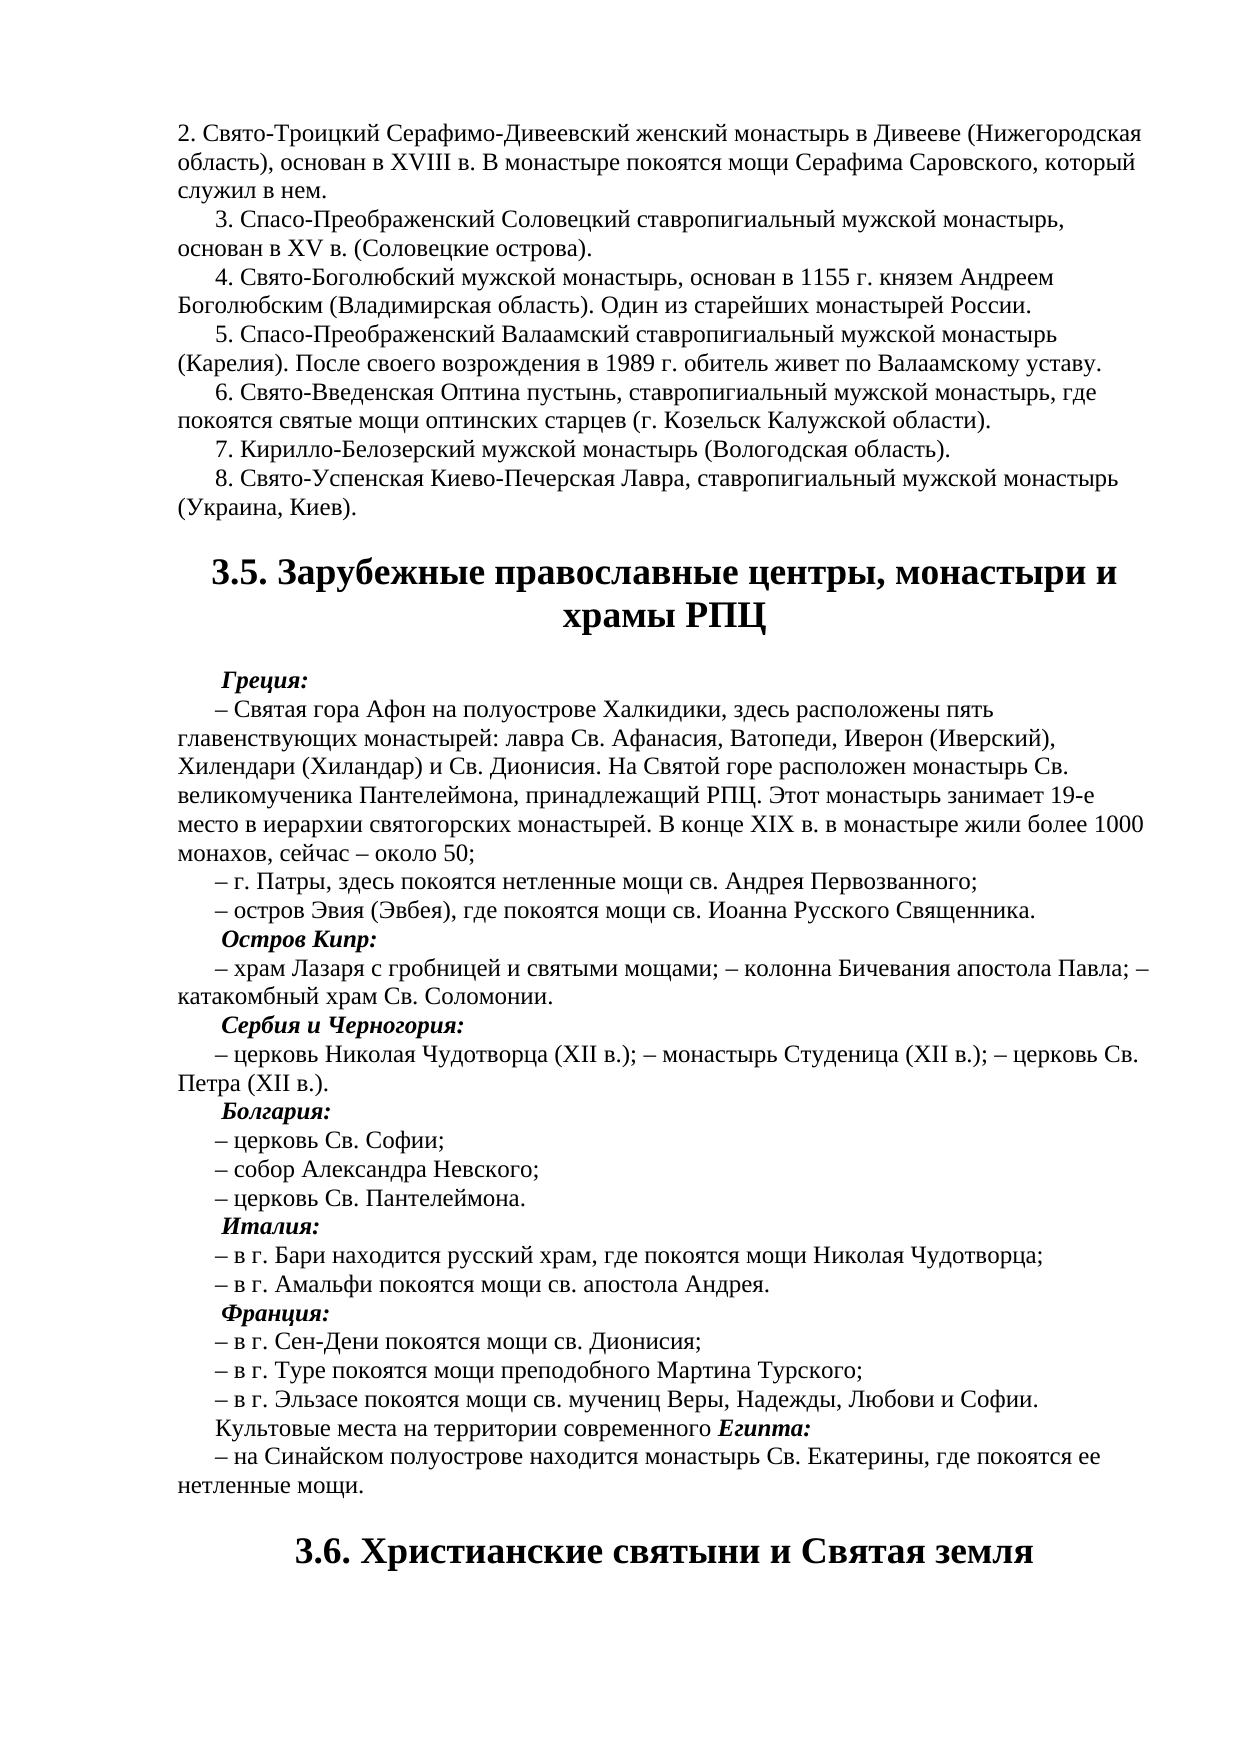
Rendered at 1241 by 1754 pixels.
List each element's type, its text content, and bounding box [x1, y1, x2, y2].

text Греция: – Святая гора Афон на полуострове Халкидики, здесь расположены пять главенствующих монастырей: лавра Св. Афанасия, Ватопеди, Иверон (Иверский), Хилендари (Хиландар) и Св. Дионисия. На Святой горе расположен монастырь Св. великомученика Пантелеймона, принадлежащий РПЦ. Этот монастырь занимает 19-е место в иерархии святогорских монастырей. В конце XIX в. в монастыре жили более 1000 монахов, сейчас – около 50; – г. Патры, здесь покоятся нетленные мощи св. Андрея Первозванного; – остров Эвия (Эвбея), где покоятся мощи св. Иоанна Русского Священника. Остров Кипр: – храм Лазаря с гробницей и святыми мощами; – колонна Бичевания апостола Павла; – катакомбный храм Св. Соломонии. Сербия и Черногория: – церковь Николая Чудотворца (XII в.); – монастырь Студеница (XII в.); – церковь Св. Петра (XII в.). Болгария: – церковь Св. Софии; – собор Александра Невского; – церковь Св. Пантелеймона. Италия: – в г. Бари находится русский храм, где покоятся мощи Николая Чудотворца; – в г. Амальфи покоятся мощи св. апостола Андрея. Франция: – в г. Сен-Дени покоятся мощи св. Дионисия; – в г. Туре покоятся мощи преподобного Мартина Турского; – в г. Эльзасе покоятся мощи св. мучениц Веры, Надежды, Любови и Софии. Культовые места на территории современного Египта: – на Синайском полуострове находится монастырь Св. Екатерины, где покоятся ее нетленные мощи. [177, 665, 1152, 1499]
text 2. Свято-Троицкий Серафимо-Дивеевский женский монастырь в Дивееве (Нижегородская область), основан в XVIII в. В монастыре покоятся мощи Серафима Саровского, который служил в нем. 3. Спасо-Преображенский Соловецкий ставропигиальный мужской монастырь, основан в XV в. (Соловецкие острова). 4. Свято-Боголюбский мужской монастырь, основан в 1155 г. князем Андреем Боголюбским (Владимирская область). Один из старейших монастырей России. 5. Спасо-Преображенский Валаамский ставропигиальный мужской монастырь (Карелия). После своего возрождения в 1989 г. обитель живет по Валаамскому уставу. 6. Свято-Введенская Оптина пустынь, ставропигиальный мужской монастырь, где покоятся святые мощи оптинских старцев (г. Козельск Калужской области). 7. Кирилло-Белозерский мужской монастырь (Вологодская область). 8. Свято-Успенская Киево-Печерская Лавра, ставропигиальный мужской монастырь (Украина, Киев). [177, 118, 1152, 521]
text 3.6. Христианские святыни и Святая земля [177, 1528, 1152, 1571]
text 3.5. Зарубежные православные центры, монастыри и храмы РПЦ [177, 550, 1152, 636]
